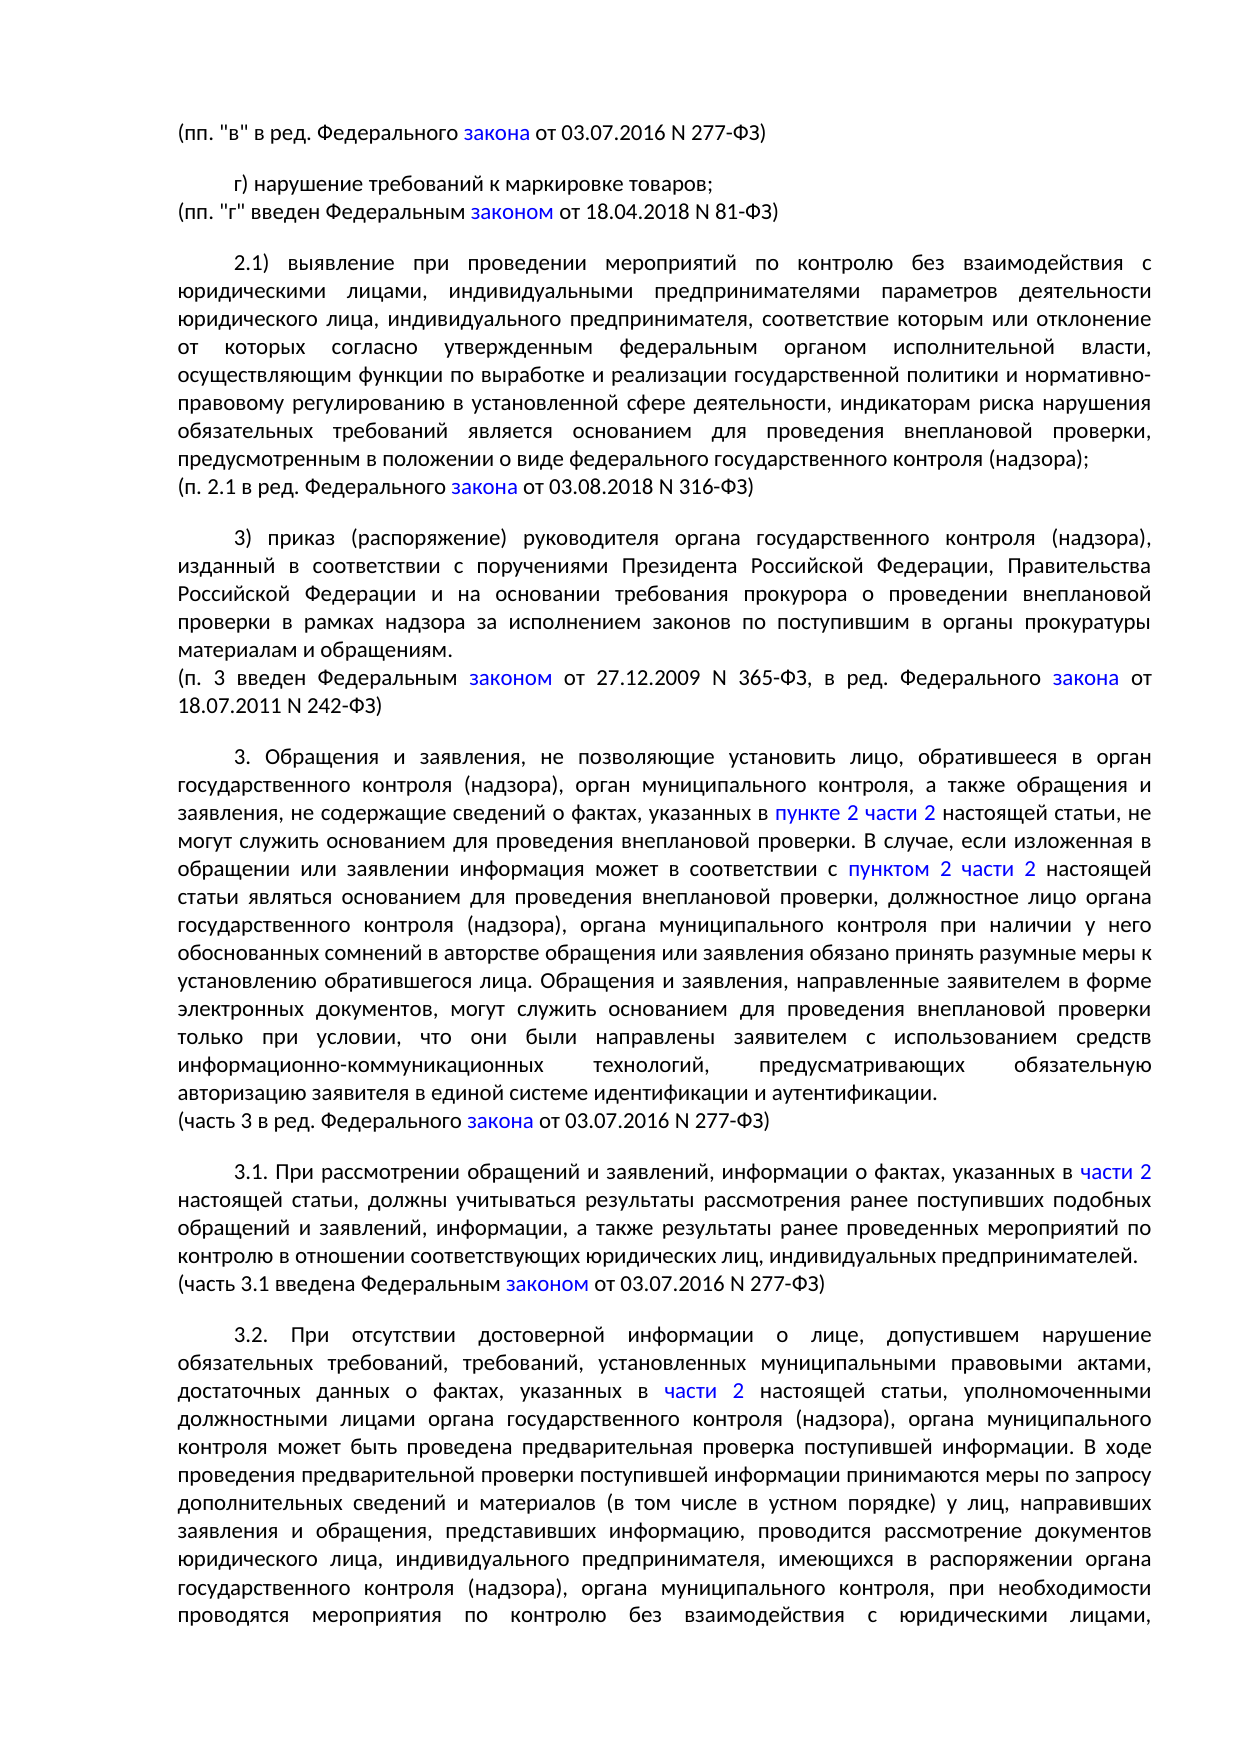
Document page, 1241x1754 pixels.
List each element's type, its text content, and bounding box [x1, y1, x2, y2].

text (пп. "в" в ред. Федерального закона от 03.07.2016 N 277-ФЗ) [177, 118, 1152, 146]
text 3.1. При рассмотрении обращений и заявлений, информации о фактах, указанных в части 2 настоящей статьи, должны учитываться результаты рассмотрения ранее поступивших подобных обращений и заявлений, информации, а также результаты ранее проведенных мероприятий по контролю в отношении соответствующих юридических лиц, индивидуальных предпринимателей. [177, 1157, 1152, 1269]
text 2.1) выявление при проведении мероприятий по контролю без взаимодействия с юридическими лицами, индивидуальными предпринимателями параметров деятельности юридического лица, индивидуального предпринимателя, соответствие которым или отклонение от которых согласно утвержденным федеральным органом исполнительной власти, осуществляющим функции по выработке и реализации государственной политики и нормативно-правовому регулированию в установленной сфере деятельности, индикаторам риска нарушения обязательных требований является основанием для проведения внеплановой проверки, предусмотренным в положении о виде федерального государственного контроля (надзора); [177, 248, 1152, 472]
text 3) приказ (распоряжение) руководителя органа государственного контроля (надзора), изданный в соответствии с поручениями Президента Российской Федерации, Правительства Российской Федерации и на основании требования прокурора о проведении внеплановой проверки в рамках надзора за исполнением законов по поступившим в органы прокуратуры материалам и обращениям. [177, 523, 1152, 663]
text (пп. "г" введен Федеральным законом от 18.04.2018 N 81-ФЗ) [177, 197, 1152, 225]
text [177, 1320, 1152, 1629]
text (часть 3.1 введена Федеральным законом от 03.07.2016 N 277-ФЗ) [177, 1269, 1152, 1297]
text г) нарушение требований к маркировке товаров; [177, 169, 1152, 197]
text (п. 3 введен Федеральным законом от 27.12.2009 N 365-ФЗ, в ред. Федерального закона от 18.07.2011 N 242-ФЗ) [177, 663, 1152, 719]
text (часть 3 в ред. Федерального закона от 03.07.2016 N 277-ФЗ) [177, 1106, 1152, 1134]
text 3. Обращения и заявления, не позволяющие установить лицо, обратившееся в орган государственного контроля (надзора), орган муниципального контроля, а также обращения и заявления, не содержащие сведений о фактах, указанных в пункте 2 части 2 настоящей статьи, не могут служить основанием для проведения внеплановой проверки. В случае, если изложенная в обращении или заявлении информация может в соответствии с пунктом 2 части 2 настоящей статьи являться основанием для проведения внеплановой проверки, должностное лицо органа государственного контроля (надзора), органа муниципального контроля при наличии у него обоснованных сомнений в авторстве обращения или заявления обязано принять разумные меры к установлению обратившегося лица. Обращения и заявления, направленные заявителем в форме электронных документов, могут служить основанием для проведения внеплановой проверки только при условии, что они были направлены заявителем с использованием средств информационно-коммуникационных технологий, предусматривающих обязательную авторизацию заявителя в единой системе идентификации и аутентификации. [177, 742, 1152, 1106]
text (п. 2.1 в ред. Федерального закона от 03.08.2018 N 316-ФЗ) [177, 472, 1152, 500]
